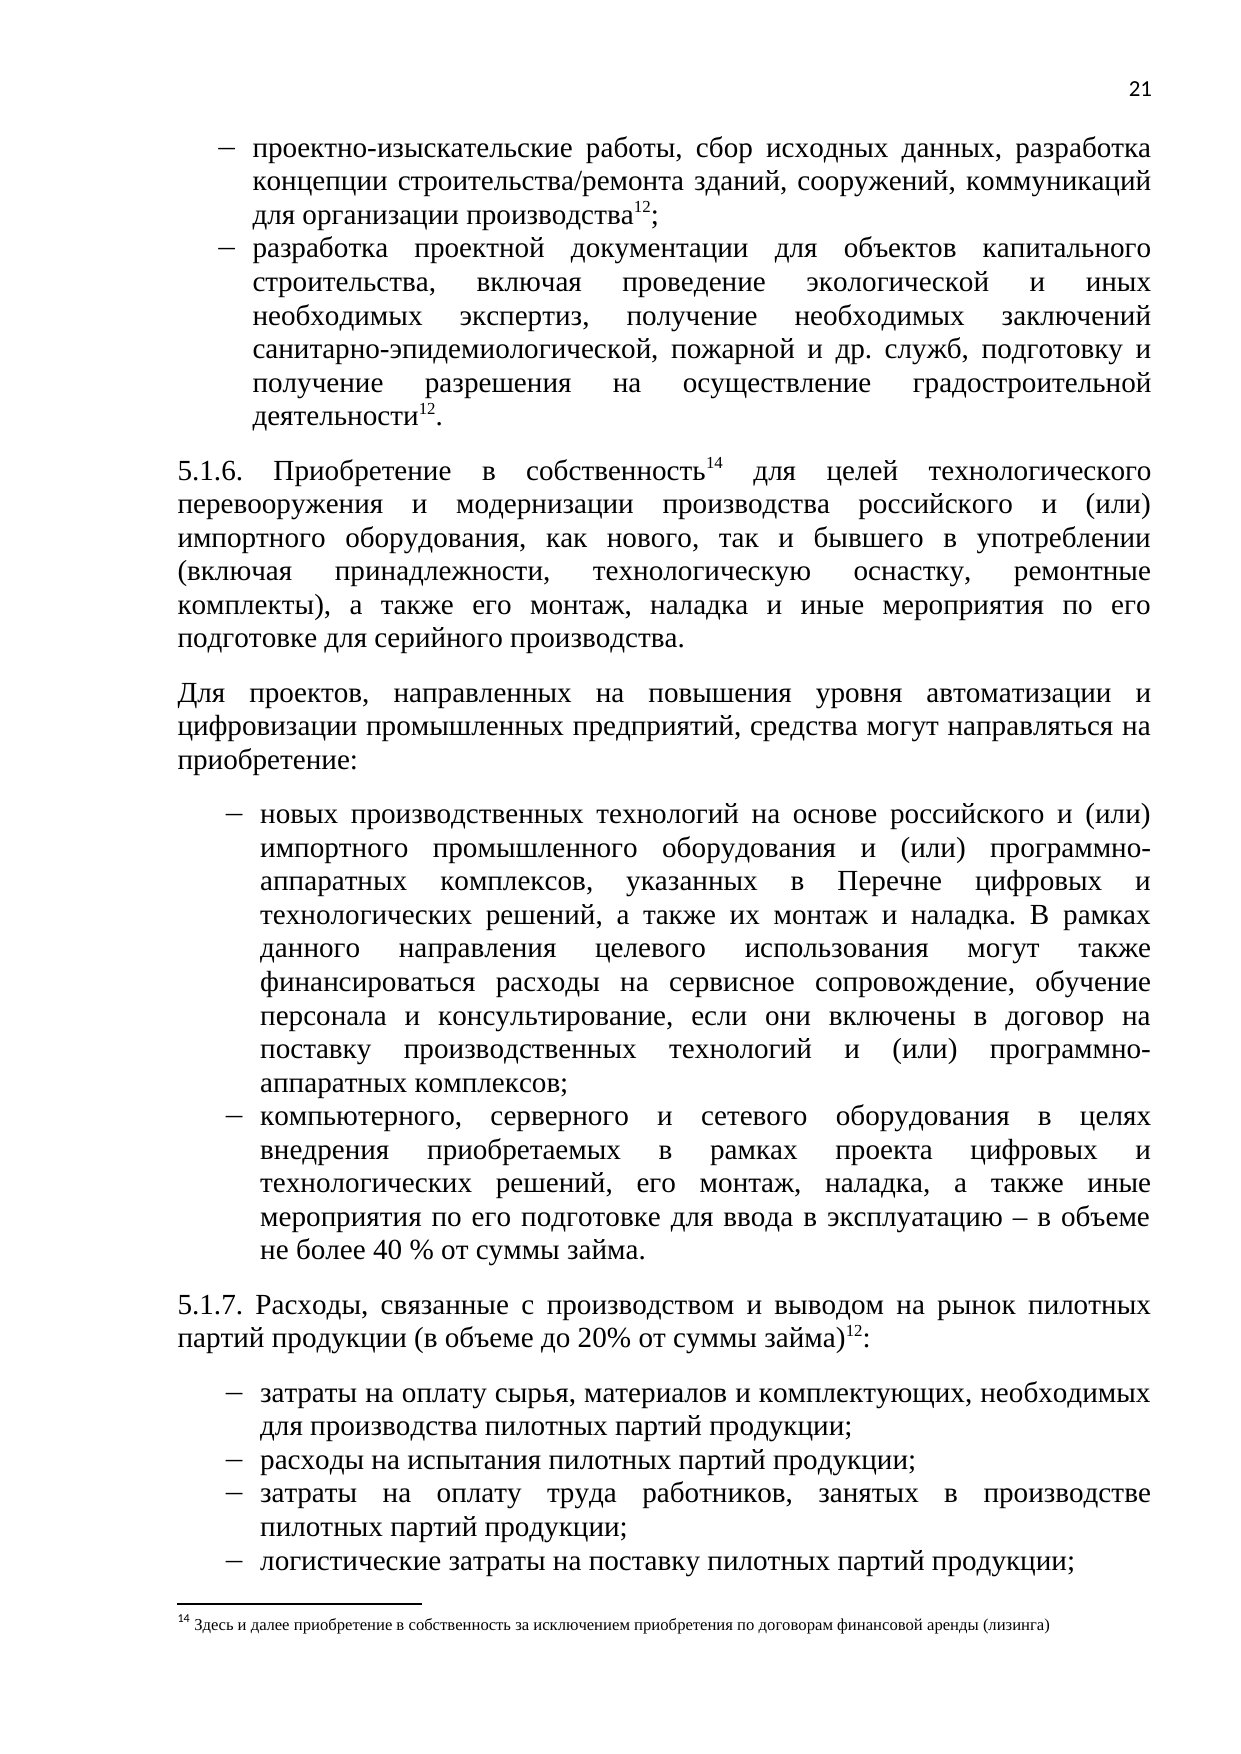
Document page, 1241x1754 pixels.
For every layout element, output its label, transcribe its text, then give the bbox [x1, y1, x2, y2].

text Для проектов, направленных на повышения уровня автоматизации и цифровизации промышленных предприятий, средства могут направляться на приобретение: [177, 675, 1152, 775]
text 5.1.6. Приобретение в собственность для целей технологического перевооружения и модернизации производства российского и (или) импортного оборудования, как нового, так и бывшего в употреблении (включая принадлежности, технологическую оснастку, ремонтные комплекты), а также его монтаж, наладка и иные мероприятия по его подготовке для серийного производства. [177, 453, 1152, 654]
list затраты на оплату сырья, материалов и комплектующих, необходимых для производства пилотных партий продукции; [222, 1375, 1152, 1442]
list компьютерного, серверного и сетевого оборудования в целях внедрения приобретаемых в рамках проекта цифровых и технологических решений, его монтаж, наладка, а также иные мероприятия по его подготовке для ввода в эксплуатацию – в объеме не более 40 % от суммы займа. [222, 1098, 1152, 1266]
text 5.1.7. Расходы, связанные с производством и выводом на рынок пилотных партий продукции (в объеме до 20% от суммы займа)12: [177, 1287, 1152, 1354]
list новых производственных технологий на основе российского и (или) импортного промышленного оборудования и (или) программно-аппаратных комплексов, указанных в Перечне цифровых и технологических решений, а также их монтаж и наладка. В рамках данного направления целевого использования могут также финансироваться расходы на сервисное сопровождение, обучение персонала и консультирование, если они включены в договор на поставку производственных технологий и (или) программно-аппаратных комплексов; [222, 796, 1152, 1098]
list логистические затраты на поставку пилотных партий продукции; [222, 1543, 1152, 1576]
list расходы на испытания пилотных партий продукции; [222, 1442, 1152, 1476]
list разработка проектной документации для объектов капитального строительства, включая проведение экологической и иных необходимых экспертиз, получение необходимых заключений санитарно-эпидемиологической, пожарной и др. служб, подготовку и получение разрешения на осуществление градостроительной деятельности12. [215, 231, 1152, 432]
list проектно-изыскательские работы, сбор исходных данных, разработка концепции строительства/ремонта зданий, сооружений, коммуникаций для организации производства12; [215, 130, 1152, 231]
list затраты на оплату труда работников, занятых в производстве пилотных партий продукции; [222, 1476, 1152, 1543]
